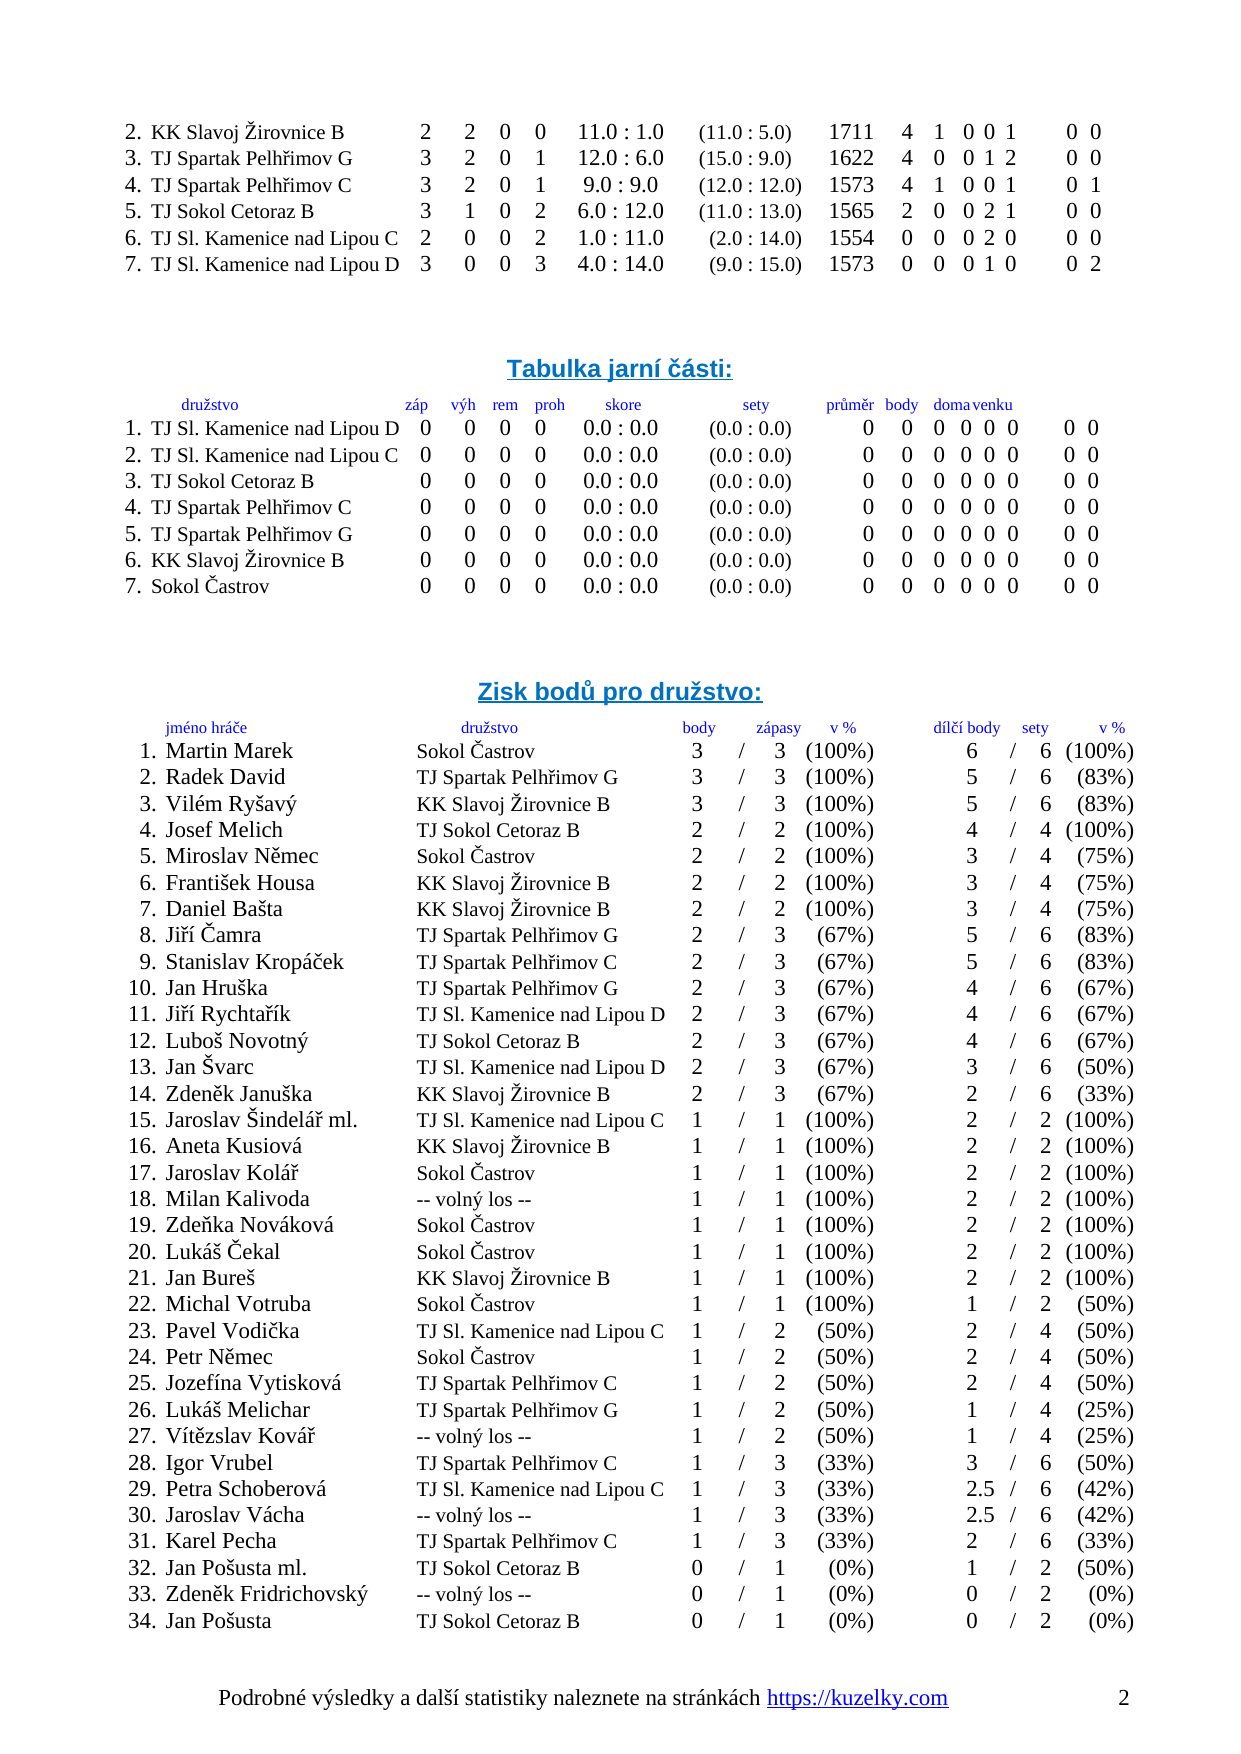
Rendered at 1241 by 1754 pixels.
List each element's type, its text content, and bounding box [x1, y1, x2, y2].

text 1. Martin Marek Sokol Častrov 3 / 3 (100%) 6 / 6 (100%) [106, 737, 1134, 763]
text 4. TJ Spartak Pelhřimov C 0 0 0 0 0.0 : 0.0 (0.0 : 0.0) 0 0 0 0 0 0 0 0 [106, 493, 1134, 520]
text 27. Vítězslav Kovář -- volný los -- 1 / 2 (50%) 1 / 4 (25%) [106, 1422, 1134, 1448]
text 6. František Housa KK Slavoj Žirovnice B 2 / 2 (100%) 3 / 4 (75%) [106, 869, 1134, 895]
text 33. Zdeněk Fridrichovský -- volný los -- 0 / 1 (0%) 0 / 2 (0%) [106, 1580, 1134, 1607]
text 4. Josef Melich TJ Sokol Cetoraz B 2 / 2 (100%) 4 / 4 (100%) [106, 816, 1134, 842]
text 3. Vilém Ryšavý KK Slavoj Žirovnice B 3 / 3 (100%) 5 / 6 (83%) [106, 790, 1134, 816]
text 2. TJ Sl. Kamenice nad Lipou C 0 0 0 0 0.0 : 0.0 (0.0 : 0.0) 0 0 0 0 0 0 0 0 [106, 441, 1134, 467]
text 5. TJ Spartak Pelhřimov G 0 0 0 0 0.0 : 0.0 (0.0 : 0.0) 0 0 0 0 0 0 0 0 [106, 520, 1134, 546]
text 5. Miroslav Němec Sokol Častrov 2 / 2 (100%) 3 / 4 (75%) [106, 842, 1134, 869]
text 29. Petra Schoberová TJ Sl. Kamenice nad Lipou C 1 / 3 (33%) 2.5 / 6 (42%) [106, 1475, 1134, 1501]
text 7. TJ Sl. Kamenice nad Lipou D 3 0 0 3 4.0 : 14.0 (9.0 : 15.0) 1573 0 0 0 1 0 0 2 [106, 250, 1134, 276]
text 3. TJ Spartak Pelhřimov G 3 2 0 1 12.0 : 6.0 (15.0 : 9.0) 1622 4 0 0 1 2 0 0 [106, 144, 1134, 171]
text 2. KK Slavoj Žirovnice B 2 2 0 0 11.0 : 1.0 (11.0 : 5.0) 1711 4 1 0 0 1 0 0 [106, 118, 1134, 144]
text 7. Sokol Častrov 0 0 0 0 0.0 : 0.0 (0.0 : 0.0) 0 0 0 0 0 0 0 0 [106, 572, 1134, 599]
text 22. Michal Votruba Sokol Častrov 1 / 1 (100%) 1 / 2 (50%) [106, 1290, 1134, 1317]
text 3. TJ Sokol Cetoraz B 0 0 0 0 0.0 : 0.0 (0.0 : 0.0) 0 0 0 0 0 0 0 0 [106, 467, 1134, 493]
text 15. Jaroslav Šindelář ml. TJ Sl. Kamenice nad Lipou C 1 / 1 (100%) 2 / 2 (100%) [106, 1106, 1134, 1132]
text 23. Pavel Vodička TJ Sl. Kamenice nad Lipou C 1 / 2 (50%) 2 / 4 (50%) [106, 1317, 1134, 1343]
text družstvo záp výh rem proh skore sety průměr body doma venku [106, 395, 1134, 414]
text 12. Luboš Novotný TJ Sokol Cetoraz B 2 / 3 (67%) 4 / 6 (67%) [106, 1027, 1134, 1053]
text 14. Zdeněk Januška KK Slavoj Žirovnice B 2 / 3 (67%) 2 / 6 (33%) [106, 1079, 1134, 1106]
text jméno hráče družstvo body zápasy v % dílčí body sety v % [106, 718, 1134, 737]
text 6. KK Slavoj Žirovnice B 0 0 0 0 0.0 : 0.0 (0.0 : 0.0) 0 0 0 0 0 0 0 0 [106, 546, 1134, 572]
text 17. Jaroslav Kolář Sokol Častrov 1 / 1 (100%) 2 / 2 (100%) [106, 1159, 1134, 1185]
text 21. Jan Bureš KK Slavoj Žirovnice B 1 / 1 (100%) 2 / 2 (100%) [106, 1264, 1134, 1290]
text 25. Jozefína Vytisková TJ Spartak Pelhřimov C 1 / 2 (50%) 2 / 4 (50%) [106, 1369, 1134, 1396]
text 16. Aneta Kusiová KK Slavoj Žirovnice B 1 / 1 (100%) 2 / 2 (100%) [106, 1132, 1134, 1159]
text 26. Lukáš Melichar TJ Spartak Pelhřimov G 1 / 2 (50%) 1 / 4 (25%) [106, 1396, 1134, 1422]
text 10. Jan Hruška TJ Spartak Pelhřimov G 2 / 3 (67%) 4 / 6 (67%) [106, 974, 1134, 1001]
text 24. Petr Němec Sokol Častrov 1 / 2 (50%) 2 / 4 (50%) [106, 1343, 1134, 1369]
text 20. Lukáš Čekal Sokol Častrov 1 / 1 (100%) 2 / 2 (100%) [106, 1238, 1134, 1264]
text Tabulka jarní části: [94, 354, 1145, 383]
text 34. Jan Pošusta TJ Sokol Cetoraz B 0 / 1 (0%) 0 / 2 (0%) [106, 1607, 1134, 1633]
text Zisk bodů pro družstvo: [94, 677, 1145, 705]
text 32. Jan Pošusta ml. TJ Sokol Cetoraz B 0 / 1 (0%) 1 / 2 (50%) [106, 1554, 1134, 1580]
text 5. TJ Sokol Cetoraz B 3 1 0 2 6.0 : 12.0 (11.0 : 13.0) 1565 2 0 0 2 1 0 0 [106, 197, 1134, 223]
text 11. Jiří Rychtařík TJ Sl. Kamenice nad Lipou D 2 / 3 (67%) 4 / 6 (67%) [106, 1001, 1134, 1027]
text 7. Daniel Bašta KK Slavoj Žirovnice B 2 / 2 (100%) 3 / 4 (75%) [106, 895, 1134, 921]
text 2. Radek David TJ Spartak Pelhřimov G 3 / 3 (100%) 5 / 6 (83%) [106, 763, 1134, 790]
text 30. Jaroslav Vácha -- volný los -- 1 / 3 (33%) 2.5 / 6 (42%) [106, 1501, 1134, 1528]
text 4. TJ Spartak Pelhřimov C 3 2 0 1 9.0 : 9.0 (12.0 : 12.0) 1573 4 1 0 0 1 0 1 [106, 171, 1134, 197]
text 9. Stanislav Kropáček TJ Spartak Pelhřimov C 2 / 3 (67%) 5 / 6 (83%) [106, 948, 1134, 974]
text 28. Igor Vrubel TJ Spartak Pelhřimov C 1 / 3 (33%) 3 / 6 (50%) [106, 1448, 1134, 1475]
text 1. TJ Sl. Kamenice nad Lipou D 0 0 0 0 0.0 : 0.0 (0.0 : 0.0) 0 0 0 0 0 0 0 0 [106, 414, 1134, 441]
text 19. Zdeňka Nováková Sokol Častrov 1 / 1 (100%) 2 / 2 (100%) [106, 1211, 1134, 1238]
text 13. Jan Švarc TJ Sl. Kamenice nad Lipou D 2 / 3 (67%) 3 / 6 (50%) [106, 1053, 1134, 1079]
text 8. Jiří Čamra TJ Spartak Pelhřimov G 2 / 3 (67%) 5 / 6 (83%) [106, 921, 1134, 948]
text 18. Milan Kalivoda -- volný los -- 1 / 1 (100%) 2 / 2 (100%) [106, 1185, 1134, 1211]
text 6. TJ Sl. Kamenice nad Lipou C 2 0 0 2 1.0 : 11.0 (2.0 : 14.0) 1554 0 0 0 2 0 0 0 [106, 223, 1134, 250]
text 31. Karel Pecha TJ Spartak Pelhřimov C 1 / 3 (33%) 2 / 6 (33%) [106, 1528, 1134, 1554]
